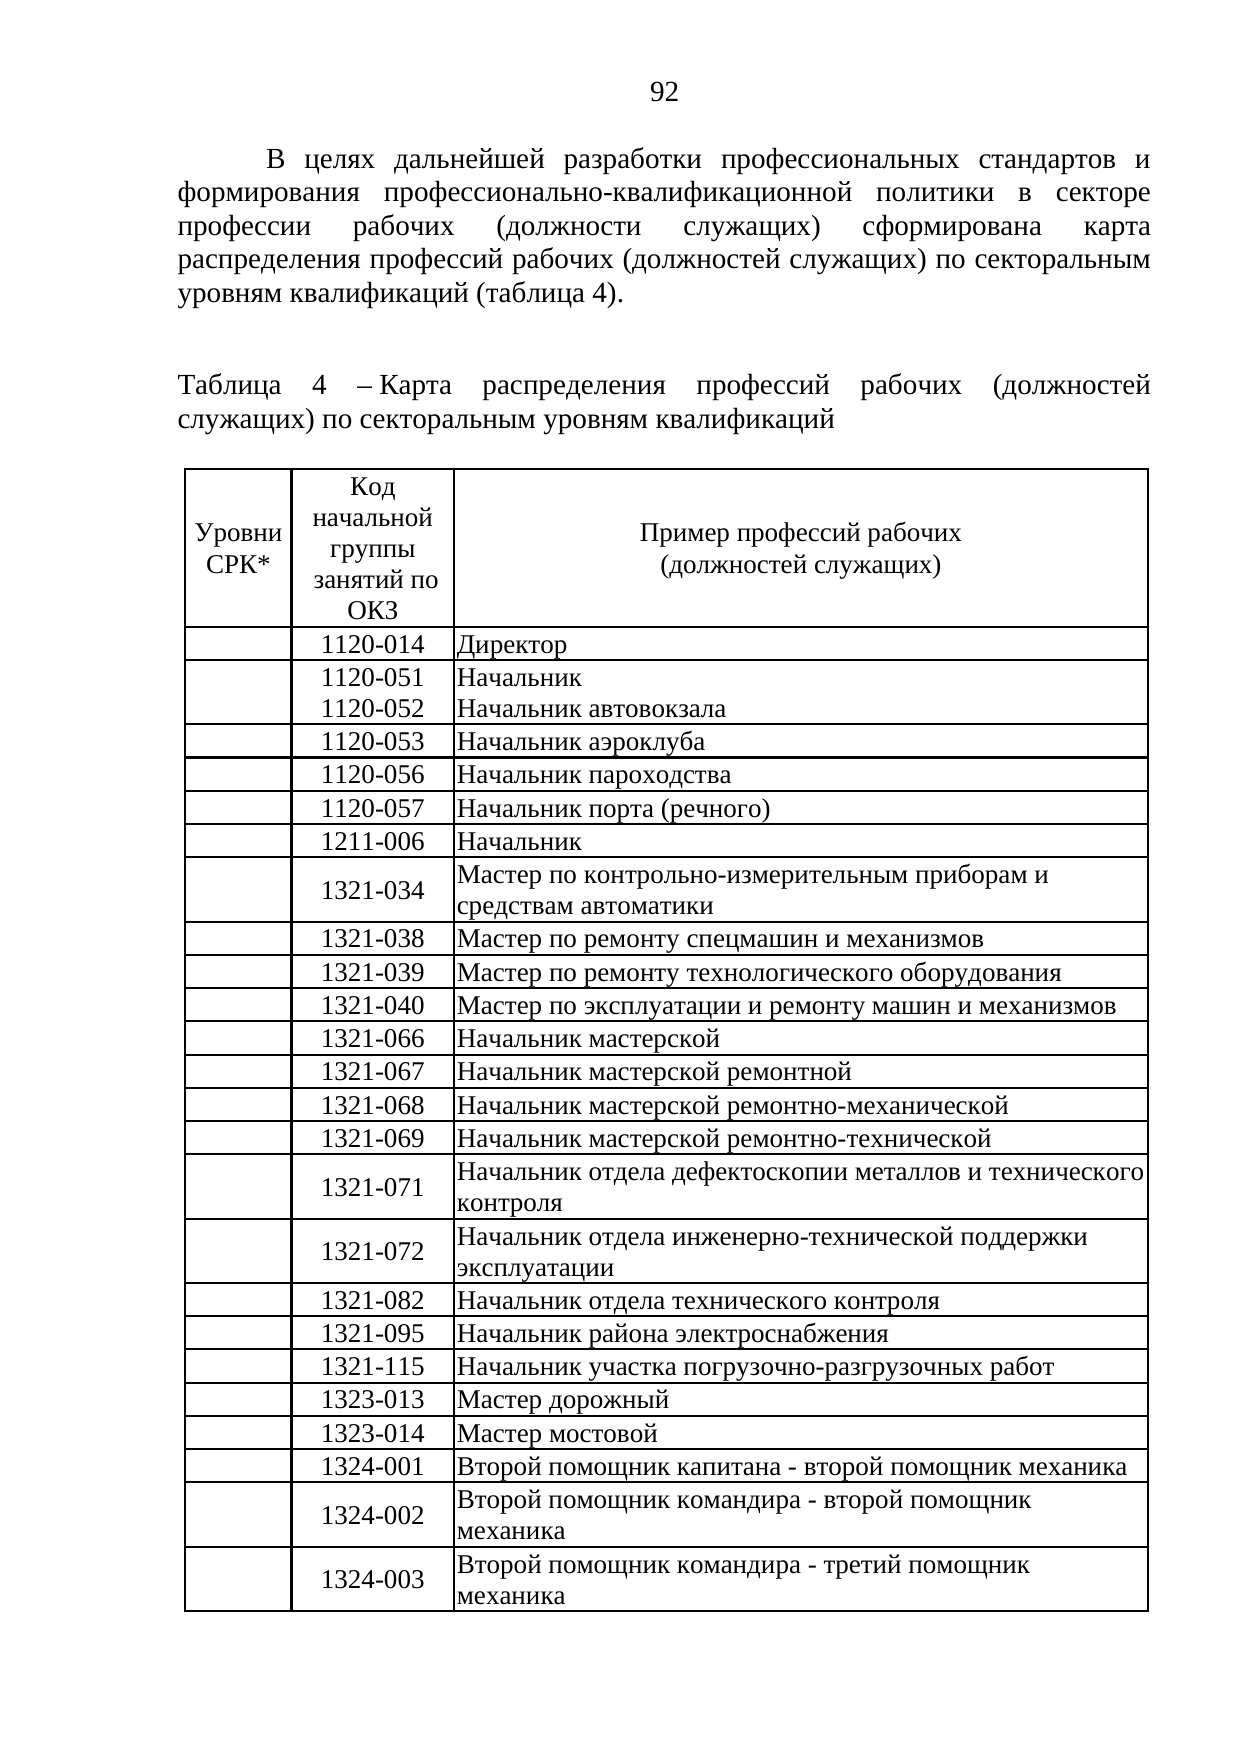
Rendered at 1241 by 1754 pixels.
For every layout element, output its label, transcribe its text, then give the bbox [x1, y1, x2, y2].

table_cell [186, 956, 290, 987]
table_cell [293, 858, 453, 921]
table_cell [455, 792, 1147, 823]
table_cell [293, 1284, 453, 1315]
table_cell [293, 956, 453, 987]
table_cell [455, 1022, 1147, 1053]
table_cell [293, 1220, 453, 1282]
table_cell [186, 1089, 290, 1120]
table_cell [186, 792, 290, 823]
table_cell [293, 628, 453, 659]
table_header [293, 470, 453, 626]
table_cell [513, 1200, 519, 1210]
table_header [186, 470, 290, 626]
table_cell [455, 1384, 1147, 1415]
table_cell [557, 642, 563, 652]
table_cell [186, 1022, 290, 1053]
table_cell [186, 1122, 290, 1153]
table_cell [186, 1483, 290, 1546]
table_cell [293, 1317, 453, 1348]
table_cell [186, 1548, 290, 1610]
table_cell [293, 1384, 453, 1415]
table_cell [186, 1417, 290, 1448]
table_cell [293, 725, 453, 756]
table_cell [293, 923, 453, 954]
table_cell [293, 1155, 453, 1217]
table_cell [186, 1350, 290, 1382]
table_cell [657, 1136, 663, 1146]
text В целях дальнейшей разработки профессиональных стандартов и формирования профессионально-квалификационной политики в секторе профессии рабочих (должности служащих) сформирована карта распределения профессий рабочих (должностей служащих) по секторальным уровням квалификаций (таблица 4). [177, 141, 1152, 309]
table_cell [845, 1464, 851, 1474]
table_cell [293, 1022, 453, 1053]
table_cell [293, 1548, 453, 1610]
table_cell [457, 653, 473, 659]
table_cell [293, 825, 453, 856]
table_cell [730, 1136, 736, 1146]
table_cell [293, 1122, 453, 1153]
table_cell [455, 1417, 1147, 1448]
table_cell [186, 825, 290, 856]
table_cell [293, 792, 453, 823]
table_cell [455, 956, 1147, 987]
text Таблица 4 – Карта распределения профессий рабочих (должностей служащих) по секторальным уровням квалификаций [177, 367, 1152, 434]
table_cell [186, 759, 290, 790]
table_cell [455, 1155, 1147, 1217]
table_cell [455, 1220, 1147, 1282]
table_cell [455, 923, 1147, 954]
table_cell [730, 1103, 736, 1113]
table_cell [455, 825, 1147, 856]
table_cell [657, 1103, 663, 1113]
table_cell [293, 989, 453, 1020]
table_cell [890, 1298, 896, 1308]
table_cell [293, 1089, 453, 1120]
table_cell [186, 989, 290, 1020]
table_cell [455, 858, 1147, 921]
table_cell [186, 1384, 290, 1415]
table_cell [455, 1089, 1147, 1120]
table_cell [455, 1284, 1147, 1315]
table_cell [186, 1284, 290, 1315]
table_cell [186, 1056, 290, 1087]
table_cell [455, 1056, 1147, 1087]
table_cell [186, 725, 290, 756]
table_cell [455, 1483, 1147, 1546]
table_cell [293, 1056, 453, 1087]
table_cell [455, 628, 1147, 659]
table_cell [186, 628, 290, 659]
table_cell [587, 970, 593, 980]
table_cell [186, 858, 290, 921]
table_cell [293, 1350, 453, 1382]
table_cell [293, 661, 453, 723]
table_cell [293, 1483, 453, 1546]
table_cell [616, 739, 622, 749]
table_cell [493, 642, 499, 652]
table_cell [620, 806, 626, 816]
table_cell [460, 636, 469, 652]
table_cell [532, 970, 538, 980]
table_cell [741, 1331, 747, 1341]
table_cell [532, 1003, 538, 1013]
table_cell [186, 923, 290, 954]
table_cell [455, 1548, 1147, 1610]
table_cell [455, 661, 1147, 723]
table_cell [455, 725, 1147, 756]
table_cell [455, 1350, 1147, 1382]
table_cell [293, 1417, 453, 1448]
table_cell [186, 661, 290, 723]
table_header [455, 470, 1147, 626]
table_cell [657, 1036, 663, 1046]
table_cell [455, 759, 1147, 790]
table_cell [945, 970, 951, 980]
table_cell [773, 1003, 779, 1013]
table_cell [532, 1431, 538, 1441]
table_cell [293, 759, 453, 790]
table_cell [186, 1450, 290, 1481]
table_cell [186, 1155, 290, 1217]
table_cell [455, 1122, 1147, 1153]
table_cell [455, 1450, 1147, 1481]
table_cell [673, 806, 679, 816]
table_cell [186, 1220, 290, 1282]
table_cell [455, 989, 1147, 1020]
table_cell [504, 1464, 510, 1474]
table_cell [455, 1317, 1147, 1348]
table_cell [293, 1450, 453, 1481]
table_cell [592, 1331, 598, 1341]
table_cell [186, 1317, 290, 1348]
